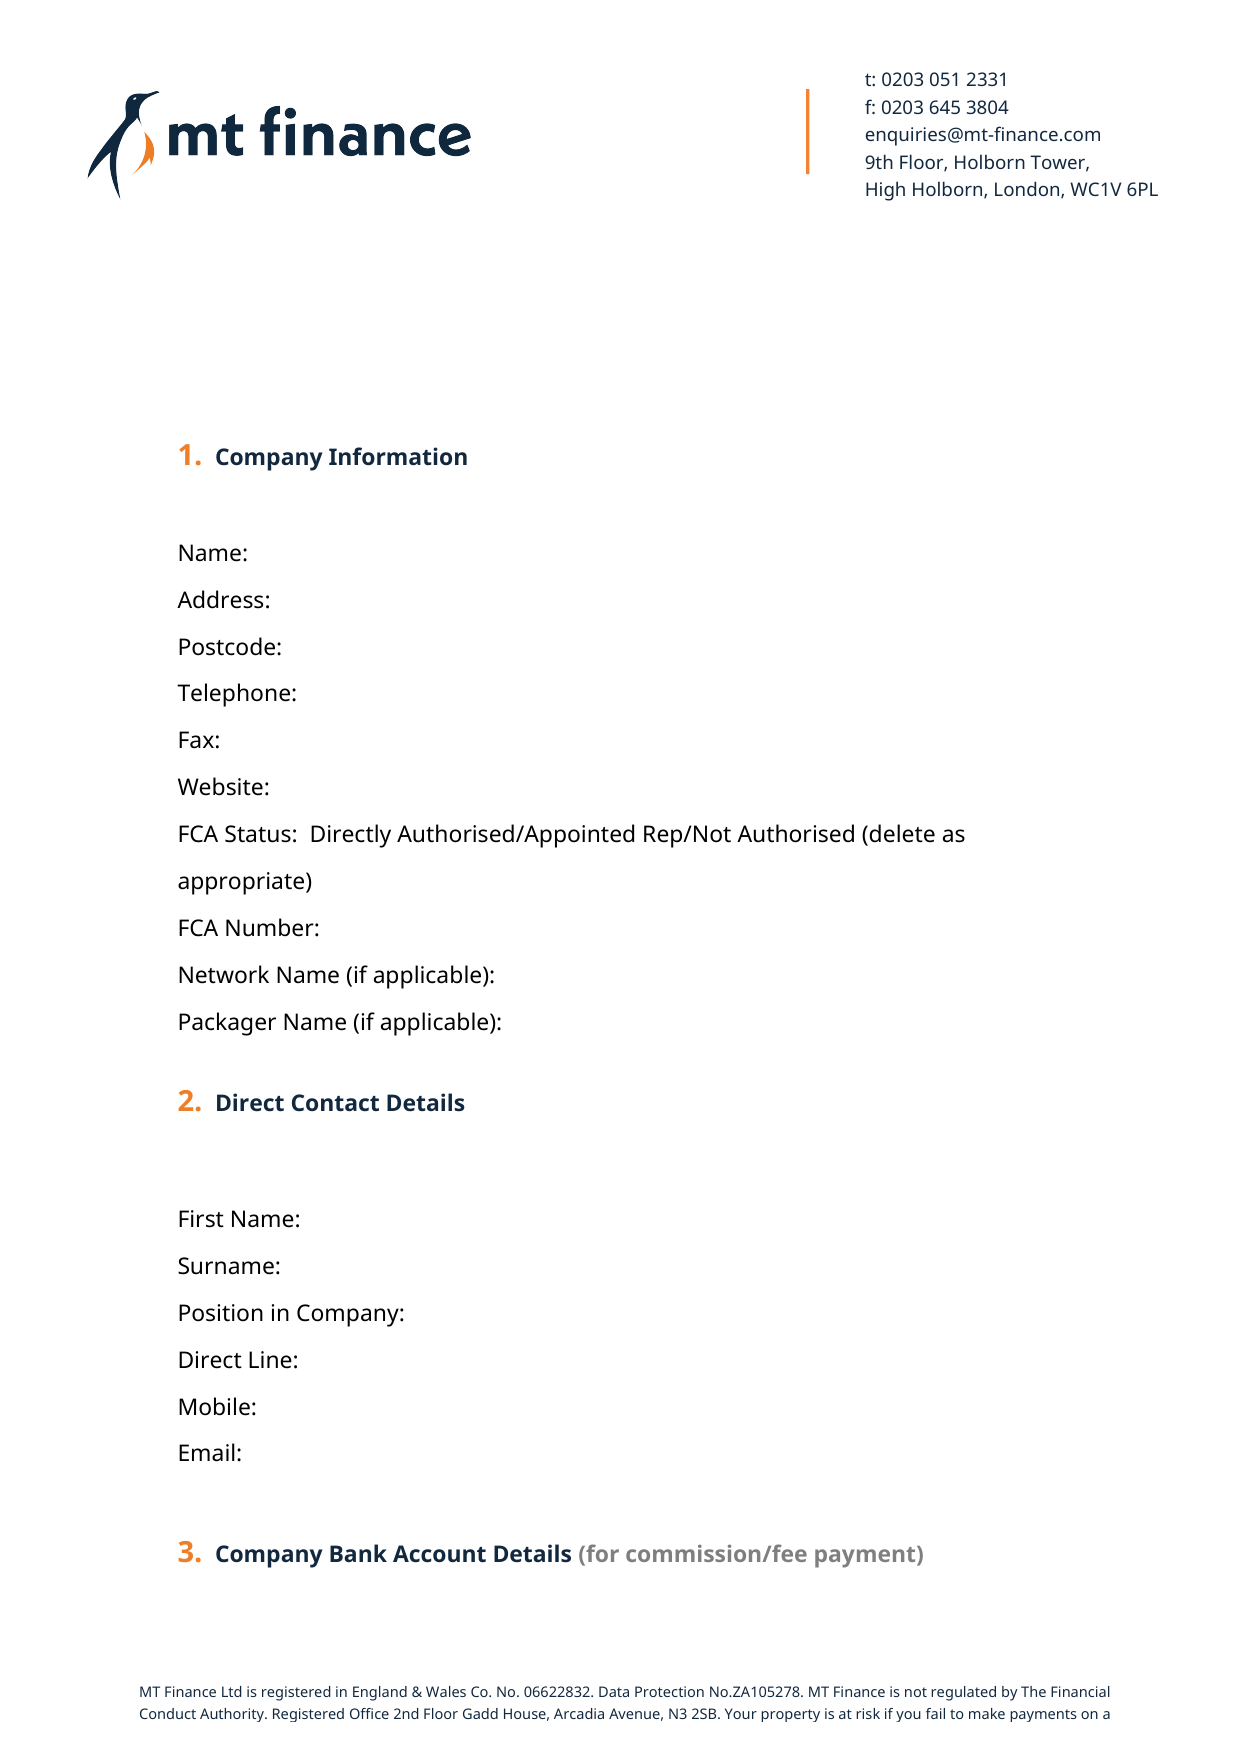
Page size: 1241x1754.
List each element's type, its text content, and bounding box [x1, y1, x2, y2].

text Packager Name (if applicable): [177, 1006, 1063, 1037]
text FCA Number: [177, 912, 1063, 943]
text Mobile: [177, 1390, 1063, 1422]
text FCA Status: Directly Authorised/Appointed Rep/Not Authorised (delete as appropriate) [177, 818, 1063, 896]
text Surname: [177, 1250, 1063, 1281]
list Company Information [177, 434, 1063, 474]
list Direct Contact Details [177, 1080, 1063, 1120]
text Position in Company: [177, 1297, 1063, 1328]
picture [87, 91, 471, 200]
text Direct Line: [177, 1343, 1063, 1375]
text Name: [177, 537, 1063, 568]
list Company Bank Account Details (for commission/fee payment) [177, 1531, 1063, 1571]
text Website: [177, 771, 1063, 802]
text Email: [177, 1437, 1063, 1468]
text Postcode: [177, 631, 1063, 662]
text First Name: [177, 1203, 1063, 1234]
text Network Name (if applicable): [177, 959, 1063, 990]
text Address: [177, 584, 1063, 615]
text Fax: [177, 724, 1063, 756]
text Telephone: [177, 677, 1063, 709]
